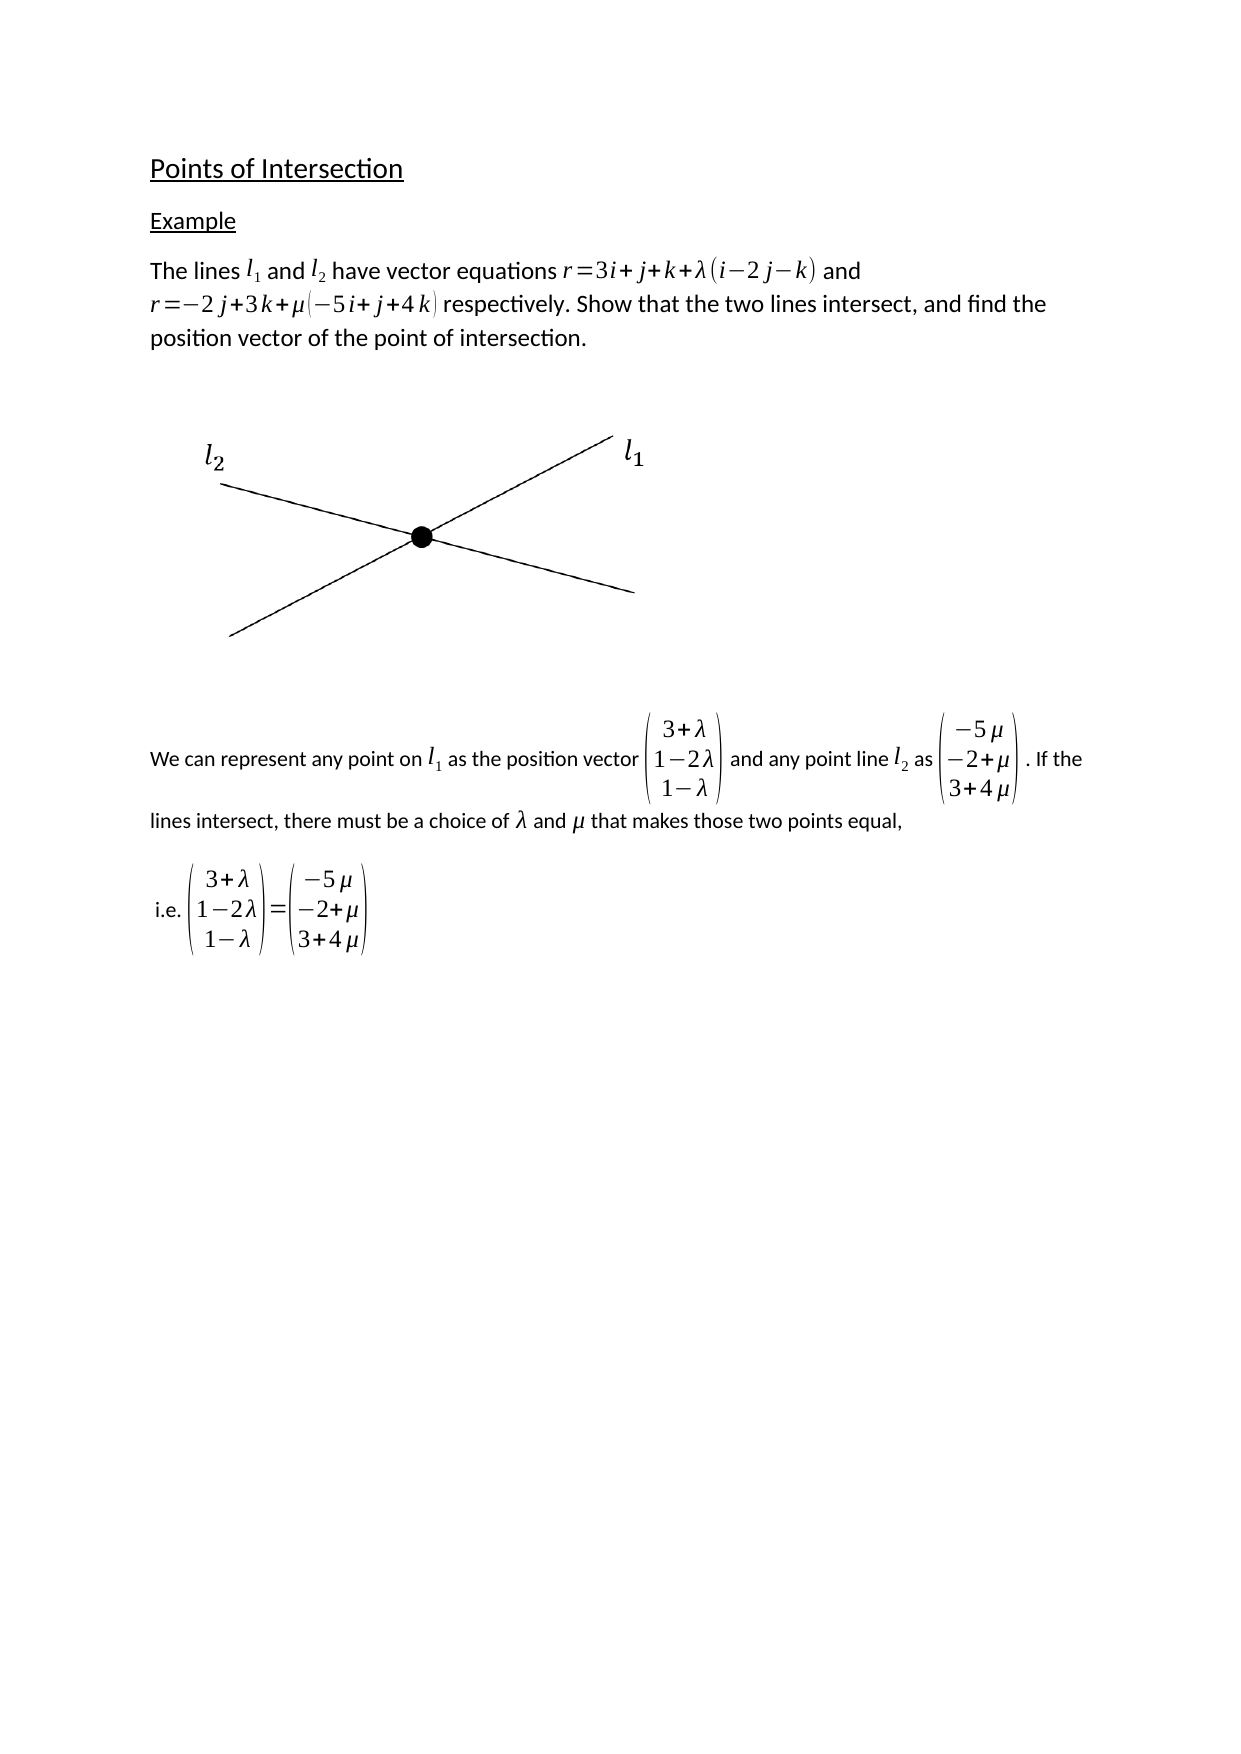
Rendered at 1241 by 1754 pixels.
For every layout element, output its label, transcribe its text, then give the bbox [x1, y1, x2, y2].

text i.e. [150, 861, 1090, 957]
text The lines and have vector equations and respectively. Show that the two lines intersect, and find the position vector of the point of intersection. [150, 255, 1090, 352]
picture [150, 426, 698, 637]
text Example [150, 205, 1090, 236]
text We can represent any point on as the position vector and any point line as . If the lines intersect, there must be a choice of and that makes those two points equal, [150, 711, 1090, 834]
text Points of Intersection [150, 150, 1090, 186]
